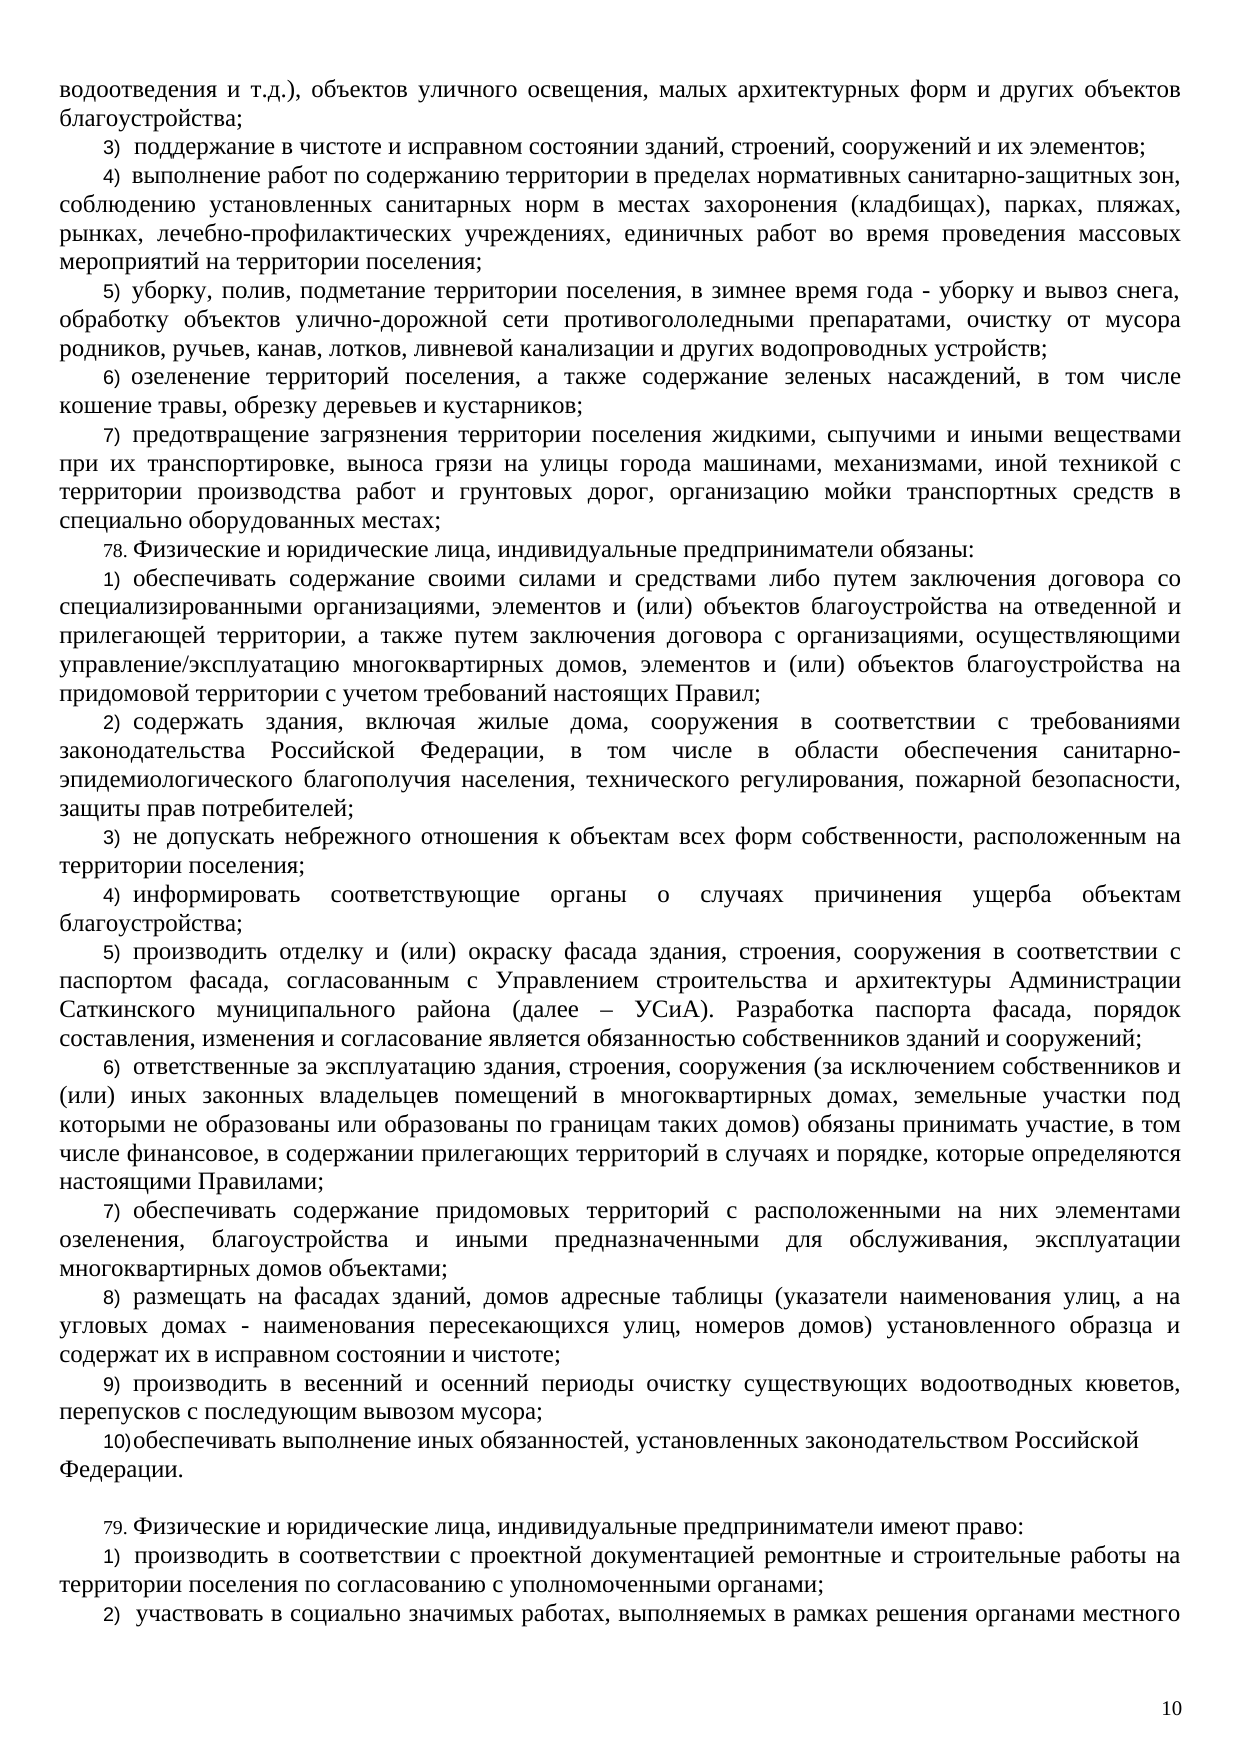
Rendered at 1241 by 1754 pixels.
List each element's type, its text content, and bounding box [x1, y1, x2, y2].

list озеленение территорий поселения, а также содержание зеленых насаждений, в том числе кошение травы, обрезку деревьев и кустарников; [59, 361, 1182, 419]
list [59, 74, 1182, 131]
list обеспечивать содержание своими силами и средствами либо путем заключения договора со специализированными организациями, элементов и (или) объектов благоустройства на отведенной и прилегающей территории, а также путем заключения договора с организациями, осуществляющими управление/эксплуатацию многоквартирных домов, элементов и (или) объектов благоустройства на придомовой территории с учетом требований настоящих Правил; [59, 563, 1182, 706]
list производить отделку и (или) окраску фасада здания, строения, сооружения в соответствии с паспортом фасада, согласованным с Управлением строительства и архитектуры Администрации Саткинского муниципального района (далее – УСиА). Разработка паспорта фасада, порядок составления, изменения и согласование является обязанностью собственников зданий и сооружений; [59, 936, 1182, 1051]
list выполнение работ по содержанию территории в пределах нормативных санитарно-защитных зон, соблюдению установленных санитарных норм в местах захоронения (кладбищах), парках, пляжах, рынках, лечебно-профилактических учреждениях, единичных работ во время проведения массовых мероприятий на территории поселения; [59, 160, 1182, 275]
list содержать здания, включая жилые дома, сооружения в соответствии с требованиями законодательства Российской Федерации, в том числе в области обеспечения санитарно-эпидемиологического благополучия населения, технического регулирования, пожарной безопасности, защиты прав потребителей; [59, 706, 1182, 821]
list обеспечивать содержание придомовых территорий с расположенными на них элементами озеленения, благоустройства и иными предназначенными для обслуживания, эксплуатации многоквартирных домов объектами; [59, 1195, 1182, 1281]
list не допускать небрежного отношения к объектам всех форм собственности, расположенным на территории поселения; [59, 821, 1182, 879]
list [59, 1598, 1182, 1626]
list производить в соответствии с проектной документацией ремонтные и строительные работы на территории поселения по согласованию с уполномоченными органами; [59, 1540, 1182, 1598]
list Физические и юридические лица, индивидуальные предприниматели имеют право: [59, 1511, 1182, 1540]
list поддержание в чистоте и исправном состоянии зданий, строений, сооружений и их элементов; [59, 131, 1182, 160]
list размещать на фасадах зданий, домов адресные таблицы (указатели наименования улиц, а на угловых домах - наименования пересекающихся улиц, номеров домов) установленного образца и содержат их в исправном состоянии и чистоте; [59, 1281, 1182, 1368]
list предотвращение загрязнения территории поселения жидкими, сыпучими и иными веществами при их транспортировке, выноса грязи на улицы города машинами, механизмами, иной техникой с территории производства работ и грунтовых дорог, организацию мойки транспортных средств в специально оборудованных местах; [59, 419, 1182, 534]
list Физические и юридические лица, индивидуальные предприниматели обязаны: [59, 534, 1182, 563]
list ответственные за эксплуатацию здания, строения, сооружения (за исключением собственников и (или) иных законных владельцев помещений в многоквартирных домах, земельные участки под которыми не образованы или образованы по границам таких домов) обязаны принимать участие, в том числе финансовое, в содержании прилегающих территорий в случаях и порядке, которые определяются настоящими Правилами; [59, 1051, 1182, 1195]
list информировать соответствующие органы о случаях причинения ущерба объектам благоустройства; [59, 879, 1182, 936]
list производить в весенний и осенний периоды очистку существующих водоотводных кюветов, перепусков с последующим вывозом мусора; [59, 1368, 1182, 1425]
list обеспечивать выполнение иных обязанностей, установленных законодательством Российской Федерации. [59, 1425, 1182, 1483]
list уборку, полив, подметание территории поселения, в зимнее время года - уборку и вывоз снега, обработку объектов улично-дорожной сети противогололедными препаратами, очистку от мусора родников, ручьев, канав, лотков, ливневой канализации и других водопроводных устройств; [59, 275, 1182, 361]
